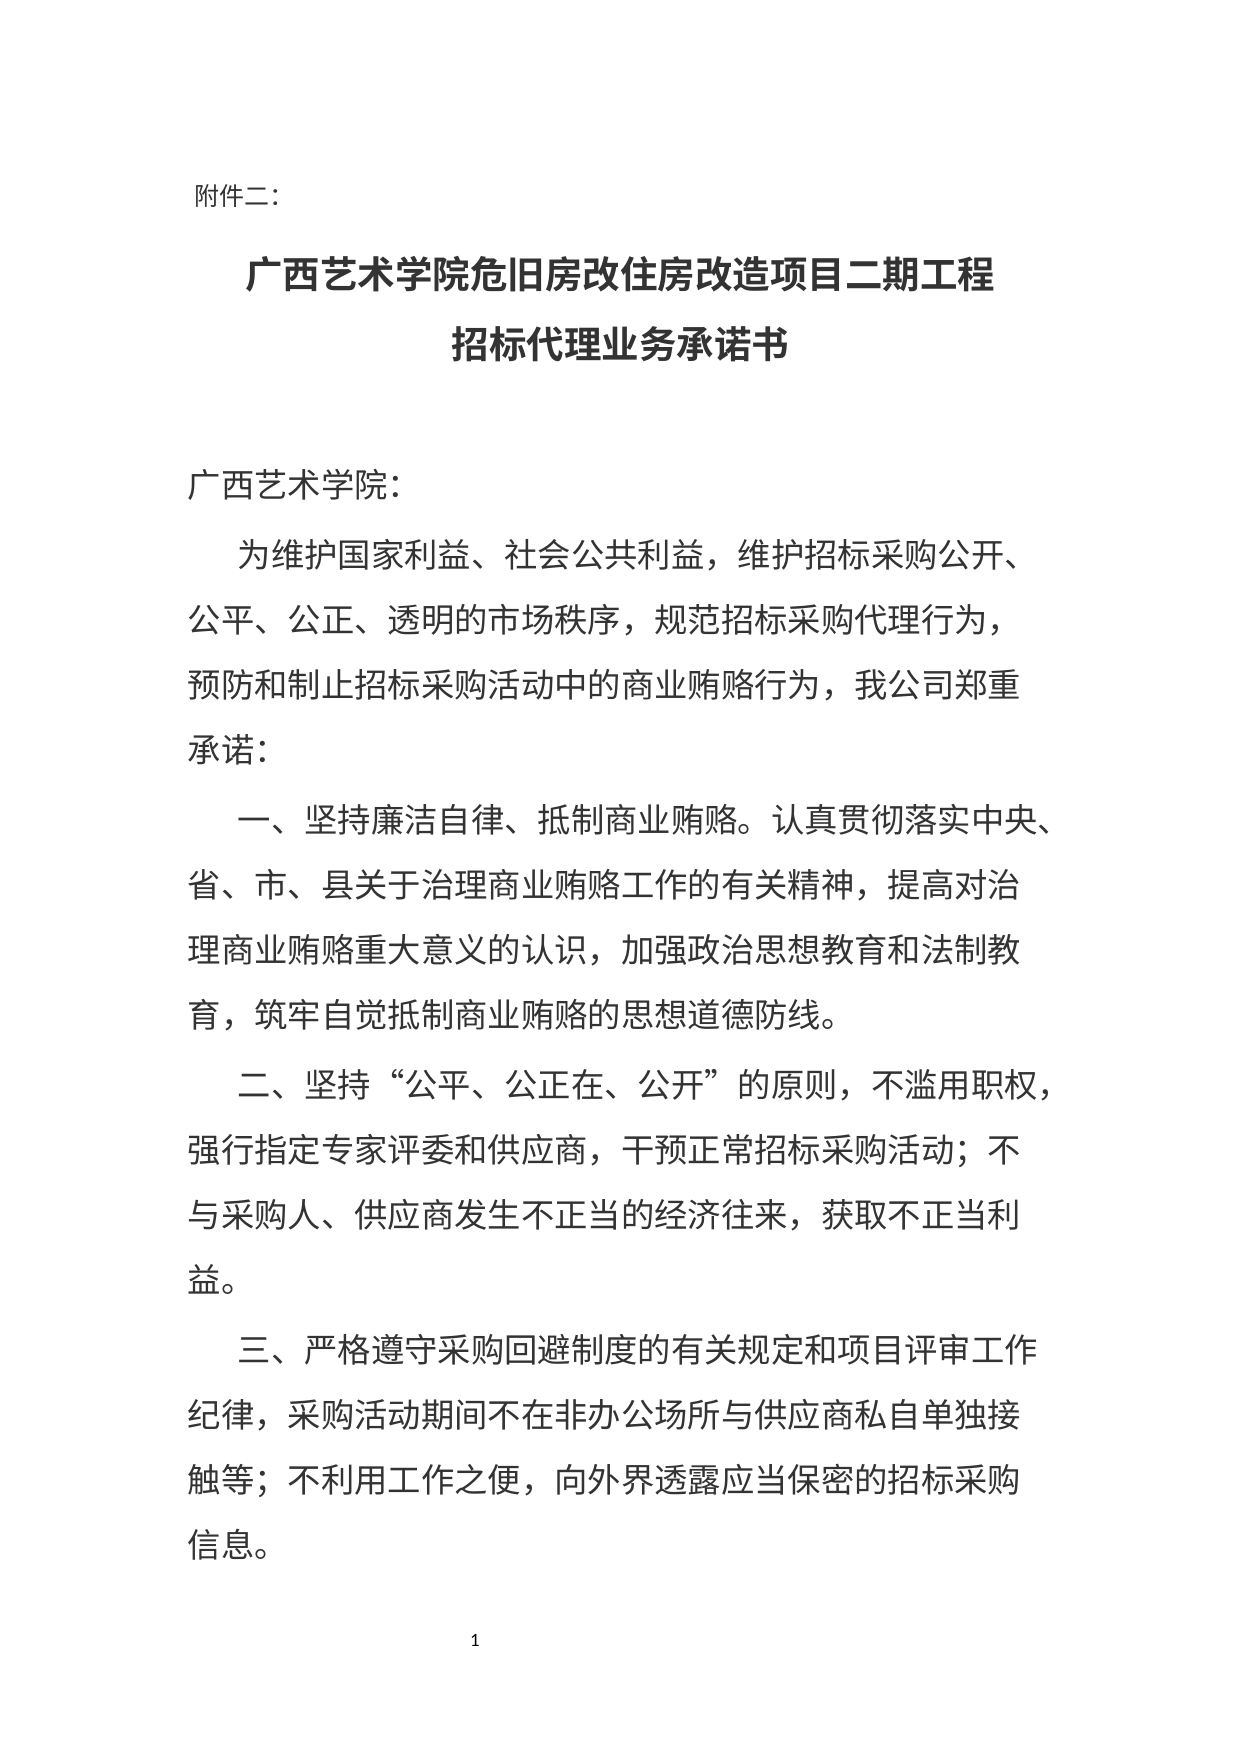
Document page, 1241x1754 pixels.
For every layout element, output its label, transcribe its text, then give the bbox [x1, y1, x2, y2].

text 广西艺术学院： [187, 450, 1053, 515]
text 附件二： [187, 162, 1053, 227]
text 招标代理业务承诺书 [187, 310, 1053, 375]
text 为维护国家利益、社会公共利益，维护招标采购公开、公平、公正、透明的市场秩序，规范招标采购代理行为，预防和制止招标采购活动中的商业贿赂行为，我公司郑重承诺： [187, 520, 1053, 780]
text 三、严格遵守采购回避制度的有关规定和项目评审工作纪律，采购活动期间不在非办公场所与供应商私自单独接触等；不利用工作之便，向外界透露应当保密的招标采购信息。 [187, 1316, 1053, 1576]
text 广西艺术学院危旧房改住房改造项目二期工程 [187, 239, 1053, 304]
text 一、坚持廉洁自律、抵制商业贿赂。认真贯彻落实中央、省、市、县关于治理商业贿赂工作的有关精神，提高对治理商业贿赂重大意义的认识，加强政治思想教育和法制教育，筑牢自觉抵制商业贿赂的思想道德防线。 [187, 786, 1053, 1046]
text 二、坚持“公平、公正在、公开”的原则，不滥用职权，强行指定专家评委和供应商，干预正常招标采购活动；不与采购人、供应商发生不正当的经济往来，获取不正当利益。 [187, 1051, 1053, 1311]
